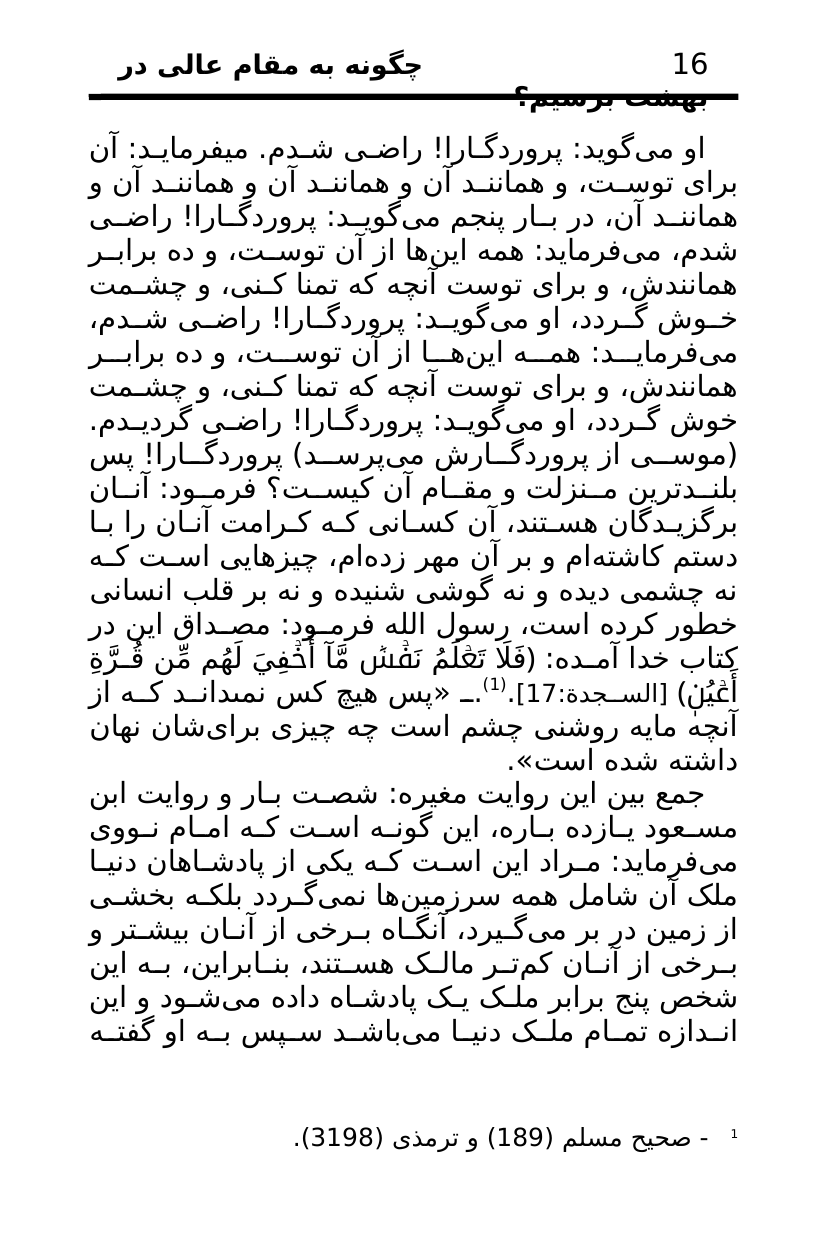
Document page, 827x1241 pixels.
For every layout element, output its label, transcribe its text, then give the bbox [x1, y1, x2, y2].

text او می‌گوید: پروردگارا! راضی شدم. میفرماید: آن برای توست، و همانند آن و همانند آن و همانند آن و همانند آن، در بار پنجم می‌گوید: پروردگارا! راضی شدم، می‌فرماید: همه این‌ها از آن توست، و ده برابر همانندش، و برای توست آنچه که تمنا کنی، و چشمت خوش گردد، او می‌گوید: پروردگارا! راضی شدم، می‌فرماید: همه این‌ها از آن توست، و ده برابر همانندش، و برای توست آنچه که تمنا کنی، و چشمت خوش گردد، او می‌گوید: پروردگارا! راضی گردیدم. (موسی از پروردگارش می‌پرسد) پروردگارا! پس بلندترین منزلت و مقام آن کیست؟ فرمود: آنان برگزیدگان هستند، آن کسانی که کرامت آنان را با دستم کاشته‌ام و بر آن مهر زده‌ام، چیزهایی است که نه چشمی دیده و نه گوشی شنیده و نه بر قلب انسانی خطور کرده است، رسول الله فرمود: مصداق این در کتاب خدا آمده: ﴿فَلَا تَعۡلَمُ نَفۡسٞ مَّآ أُخۡفِيَ لَهُم مِّن قُرَّةِ أَعۡيُنٖ﴾ [السجدة:17].(). «پس هیچ کس نمى‏داند که از آنچه مایه روشنى چشم است چه چیزى برای‌شان نهان داشته شده است». [89, 132, 738, 777]
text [89, 777, 738, 1048]
